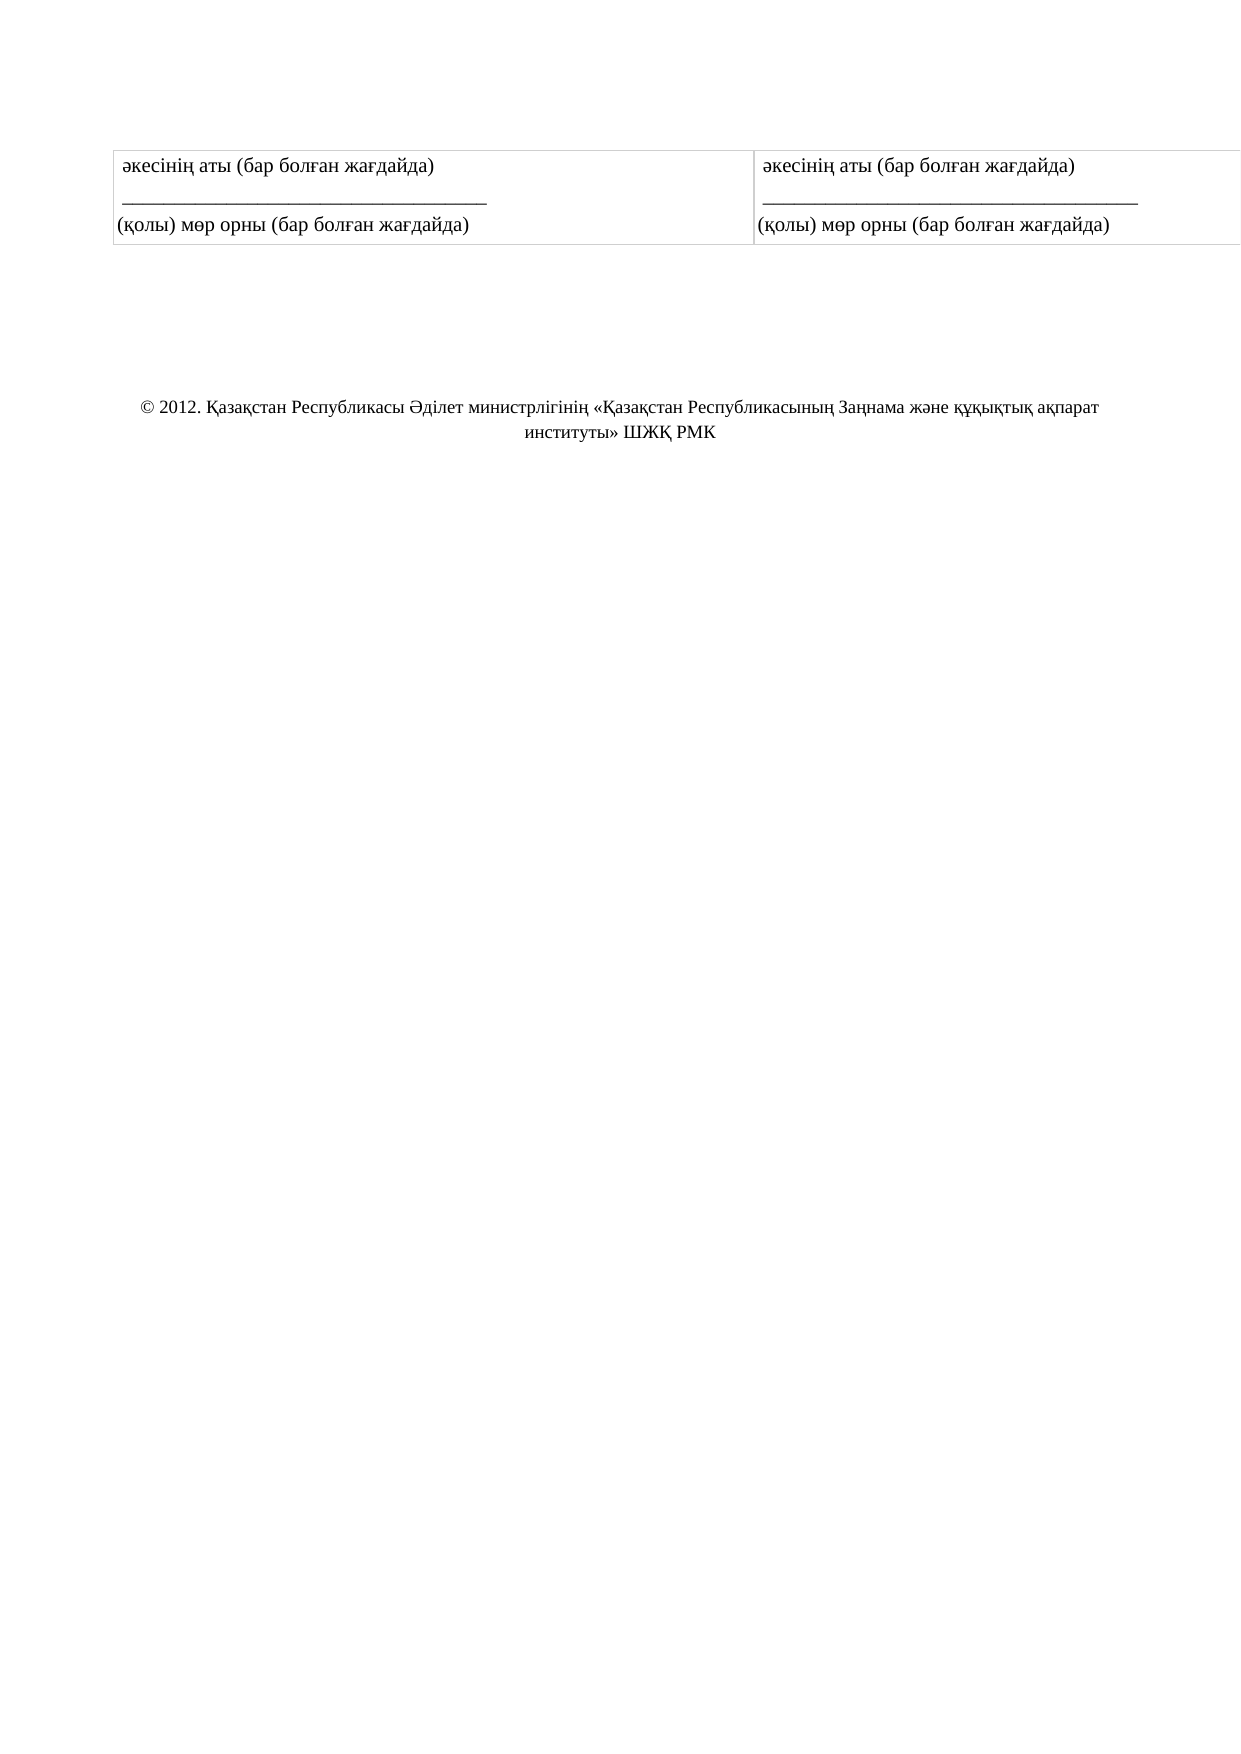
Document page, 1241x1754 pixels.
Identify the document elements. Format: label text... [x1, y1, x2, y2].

text © 2012. Қазақстан Республикасы Әділет министрлігінің «Қазақстан Республикасының Заңнама және құқықтық ақпарат институты» ШЖҚ РМК [112, 396, 1128, 442]
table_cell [755, 151, 1240, 244]
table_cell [114, 151, 753, 244]
